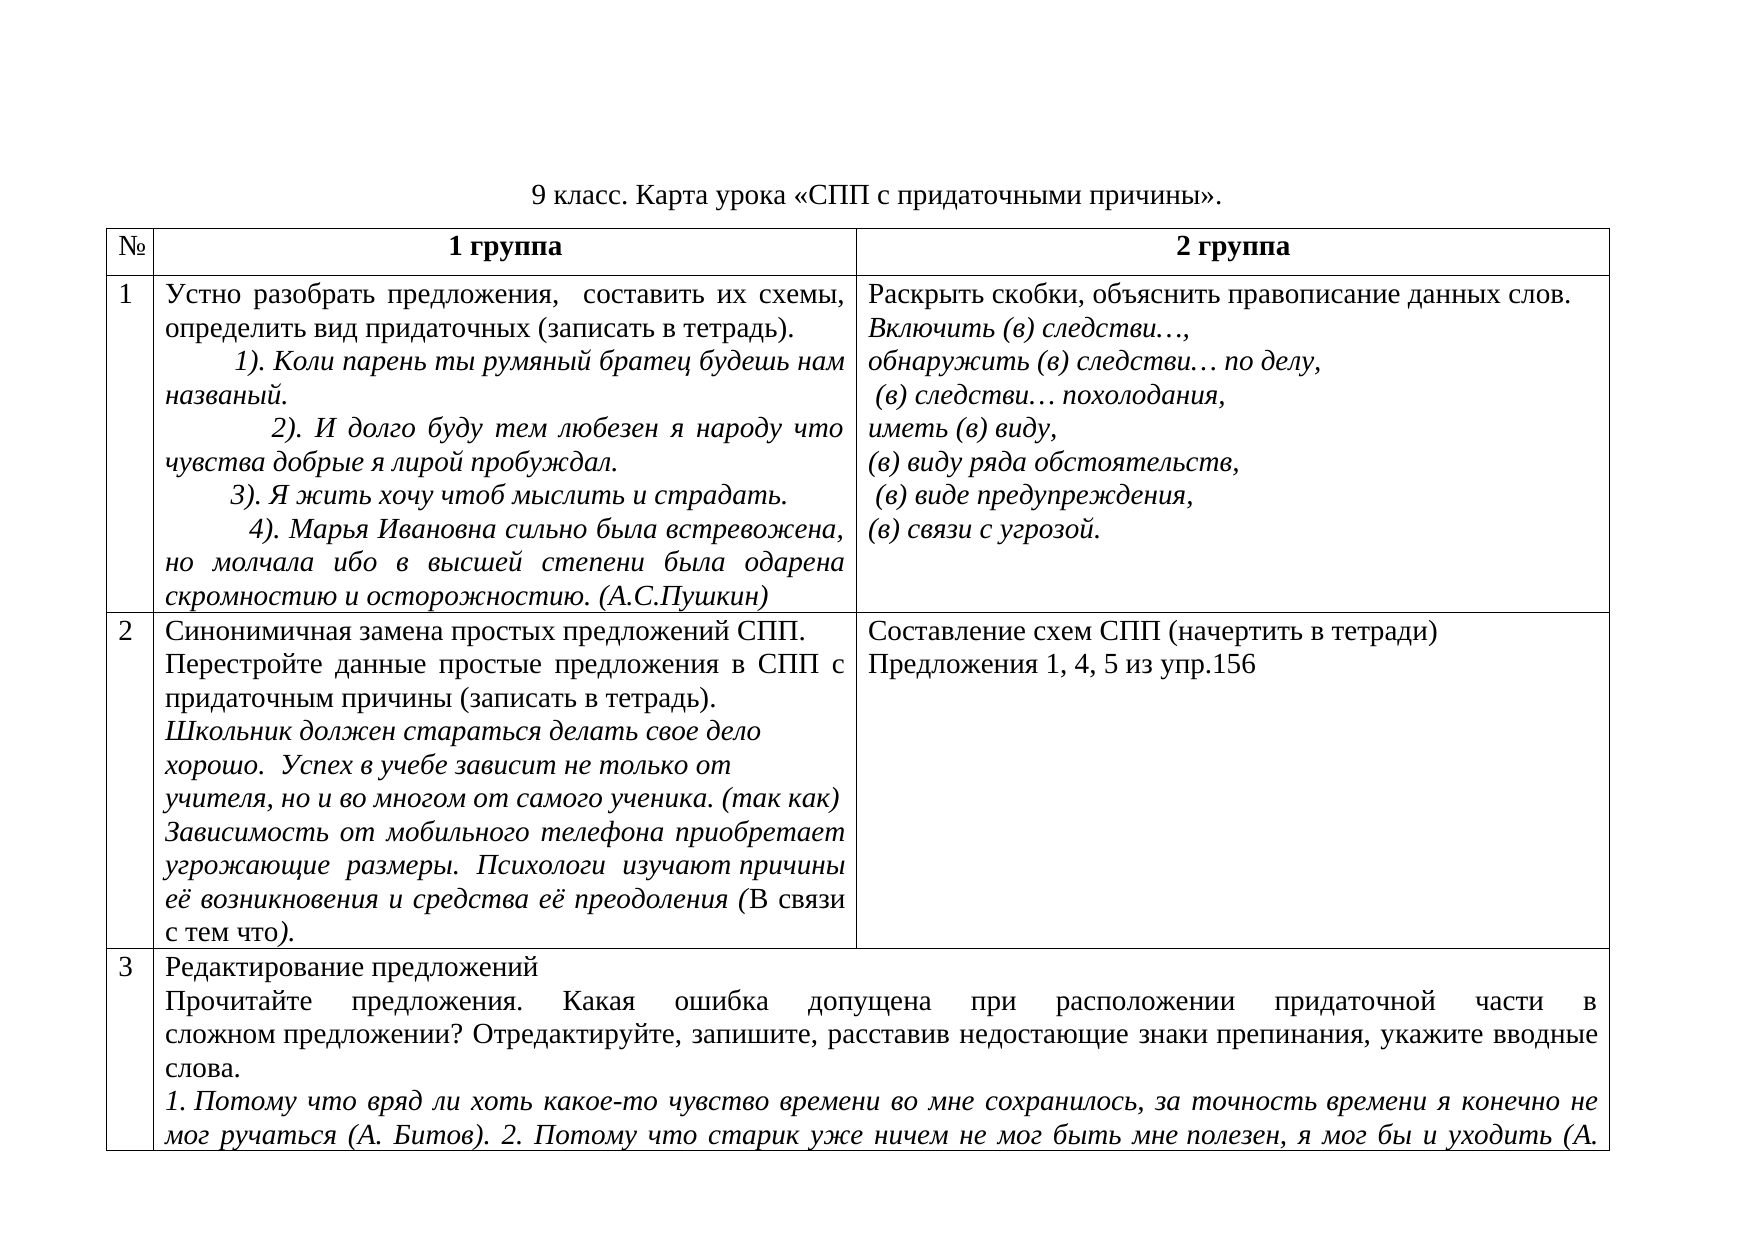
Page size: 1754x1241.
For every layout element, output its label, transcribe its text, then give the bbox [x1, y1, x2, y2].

table_cell Раскрыть скобки, объяснить правописание данных слов. Включить (в) следстви…, обнаружить (в) следстви… по делу, (в) следстви… похолодания, иметь (в) виду, (в) виду ряда обстоятельств, (в) виде предупреждения, (в) связи с угрозой. [857, 276, 1609, 612]
table_cell 1 [107, 276, 153, 612]
text 9 класс. Карта урока «СПП с придаточными причины». [118, 177, 1636, 211]
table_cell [154, 949, 1609, 1150]
table_header 2 группа [857, 229, 1609, 275]
table_header № [107, 229, 153, 275]
table_cell Синонимичная замена простых предложений СПП. Перестройте данные простые предложения в СПП с придаточным причины (записать в тетрадь). Школьник должен стараться делать свое дело хорошо. Успех в учебе зависит не только от учителя, но и во многом от самого ученика. (так как) Зависимость от мобильного телефона приобретает угрожающие размеры. Психологи изучают причины её возникновения и средства её преодоления (В связи с тем что). [154, 613, 856, 948]
table_cell 3 [107, 949, 153, 1150]
table_cell 2 [107, 613, 153, 948]
table_cell Устно разобрать предложения, составить их схемы, определить вид придаточных (записать в тетрадь). 1). Коли парень ты румяный братец будешь нам названый. 2). И долго буду тем любезен я народу что чувства добрые я лирой пробуждал. 3). Я жить хочу чтоб мыслить и страдать. 4). Марья Ивановна сильно была встревожена, но молчала ибо в высшей степени была одарена скромностию и осторожностию. (А.С.Пушкин) [154, 276, 856, 612]
table_cell Составление схем СПП (начертить в тетради) Предложения 1, 4, 5 из упр.156 [857, 613, 1609, 948]
table_header 1 группа [154, 229, 856, 275]
